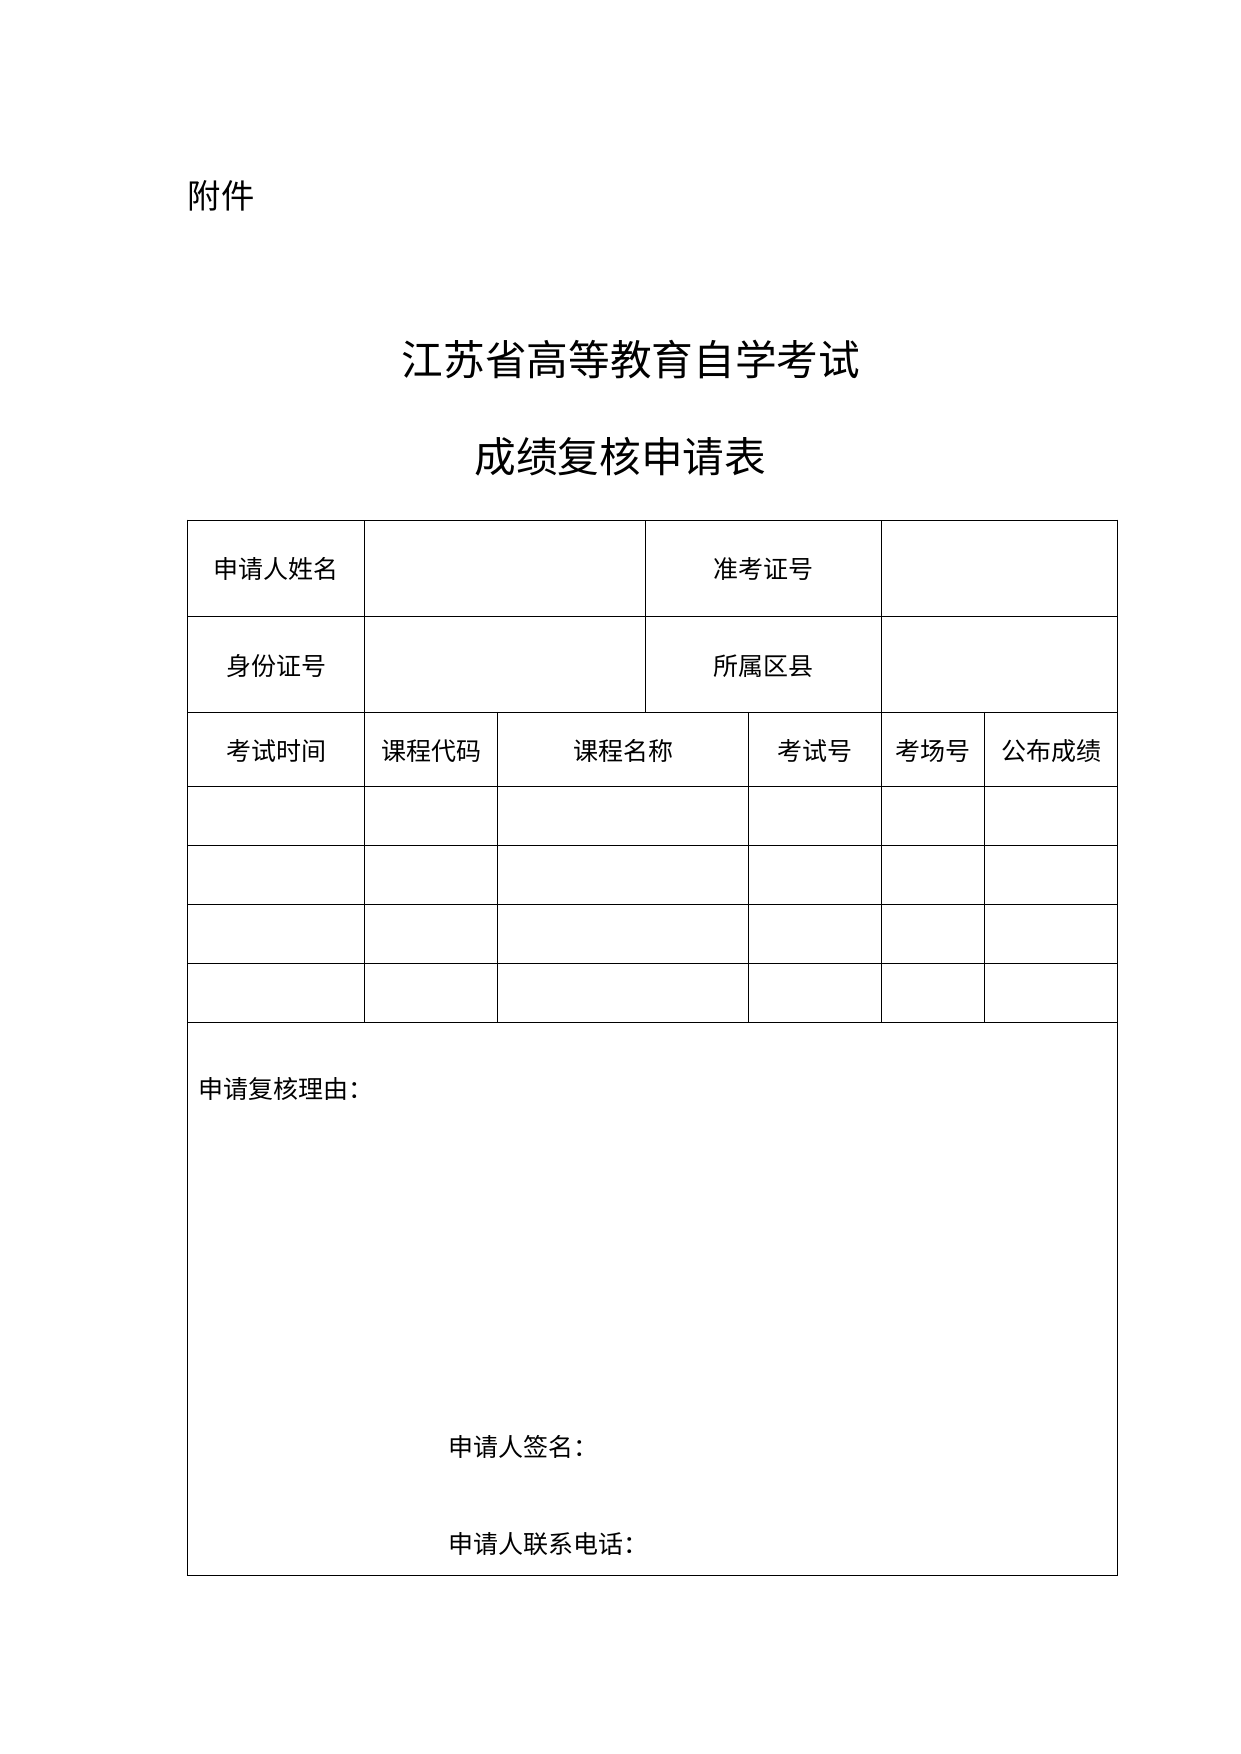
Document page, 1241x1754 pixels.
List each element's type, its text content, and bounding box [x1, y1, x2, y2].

table_cell [882, 617, 1117, 712]
table_cell [498, 787, 748, 845]
table_cell [882, 905, 984, 963]
table_cell [749, 787, 881, 845]
table_cell [749, 846, 881, 904]
table_cell 课程名称 [498, 713, 748, 786]
table_cell [882, 964, 984, 1022]
table_cell [365, 905, 497, 963]
text 江苏省高等教育自学考试 [187, 324, 1053, 389]
table_cell [365, 846, 497, 904]
table_cell [365, 617, 645, 712]
table_cell [985, 787, 1117, 845]
text 成绩复核申请表 [187, 422, 1053, 487]
table_cell 考场号 [882, 713, 984, 786]
table_cell 身份证号 [188, 617, 364, 712]
table_cell [365, 787, 497, 845]
table_cell 申请复核理由： 申请人签名： 申请人联系电话： [188, 1023, 1117, 1575]
table_cell [882, 846, 984, 904]
table_cell [188, 964, 364, 1022]
table_cell [882, 787, 984, 845]
table_cell 所属区县 [646, 617, 881, 712]
table_cell 课程代码 [365, 713, 497, 786]
table_header 准考证号 [646, 521, 881, 616]
table_cell [498, 964, 748, 1022]
table_cell [498, 846, 748, 904]
table_cell 考试号 [749, 713, 881, 786]
table_header [365, 521, 645, 616]
table_cell [188, 787, 364, 845]
table_cell [365, 964, 497, 1022]
table_cell 公布成绩 [985, 713, 1117, 786]
table_cell [188, 846, 364, 904]
table_cell [498, 905, 748, 963]
table_header [882, 521, 1117, 616]
table_cell [749, 905, 881, 963]
table_cell 考试时间 [188, 713, 364, 786]
table_cell [749, 964, 881, 1022]
table_cell [188, 905, 364, 963]
table_cell [985, 964, 1117, 1022]
text 附件 [187, 162, 1053, 227]
table_header 申请人姓名 [188, 521, 364, 616]
table_cell [985, 846, 1117, 904]
table_cell [985, 905, 1117, 963]
